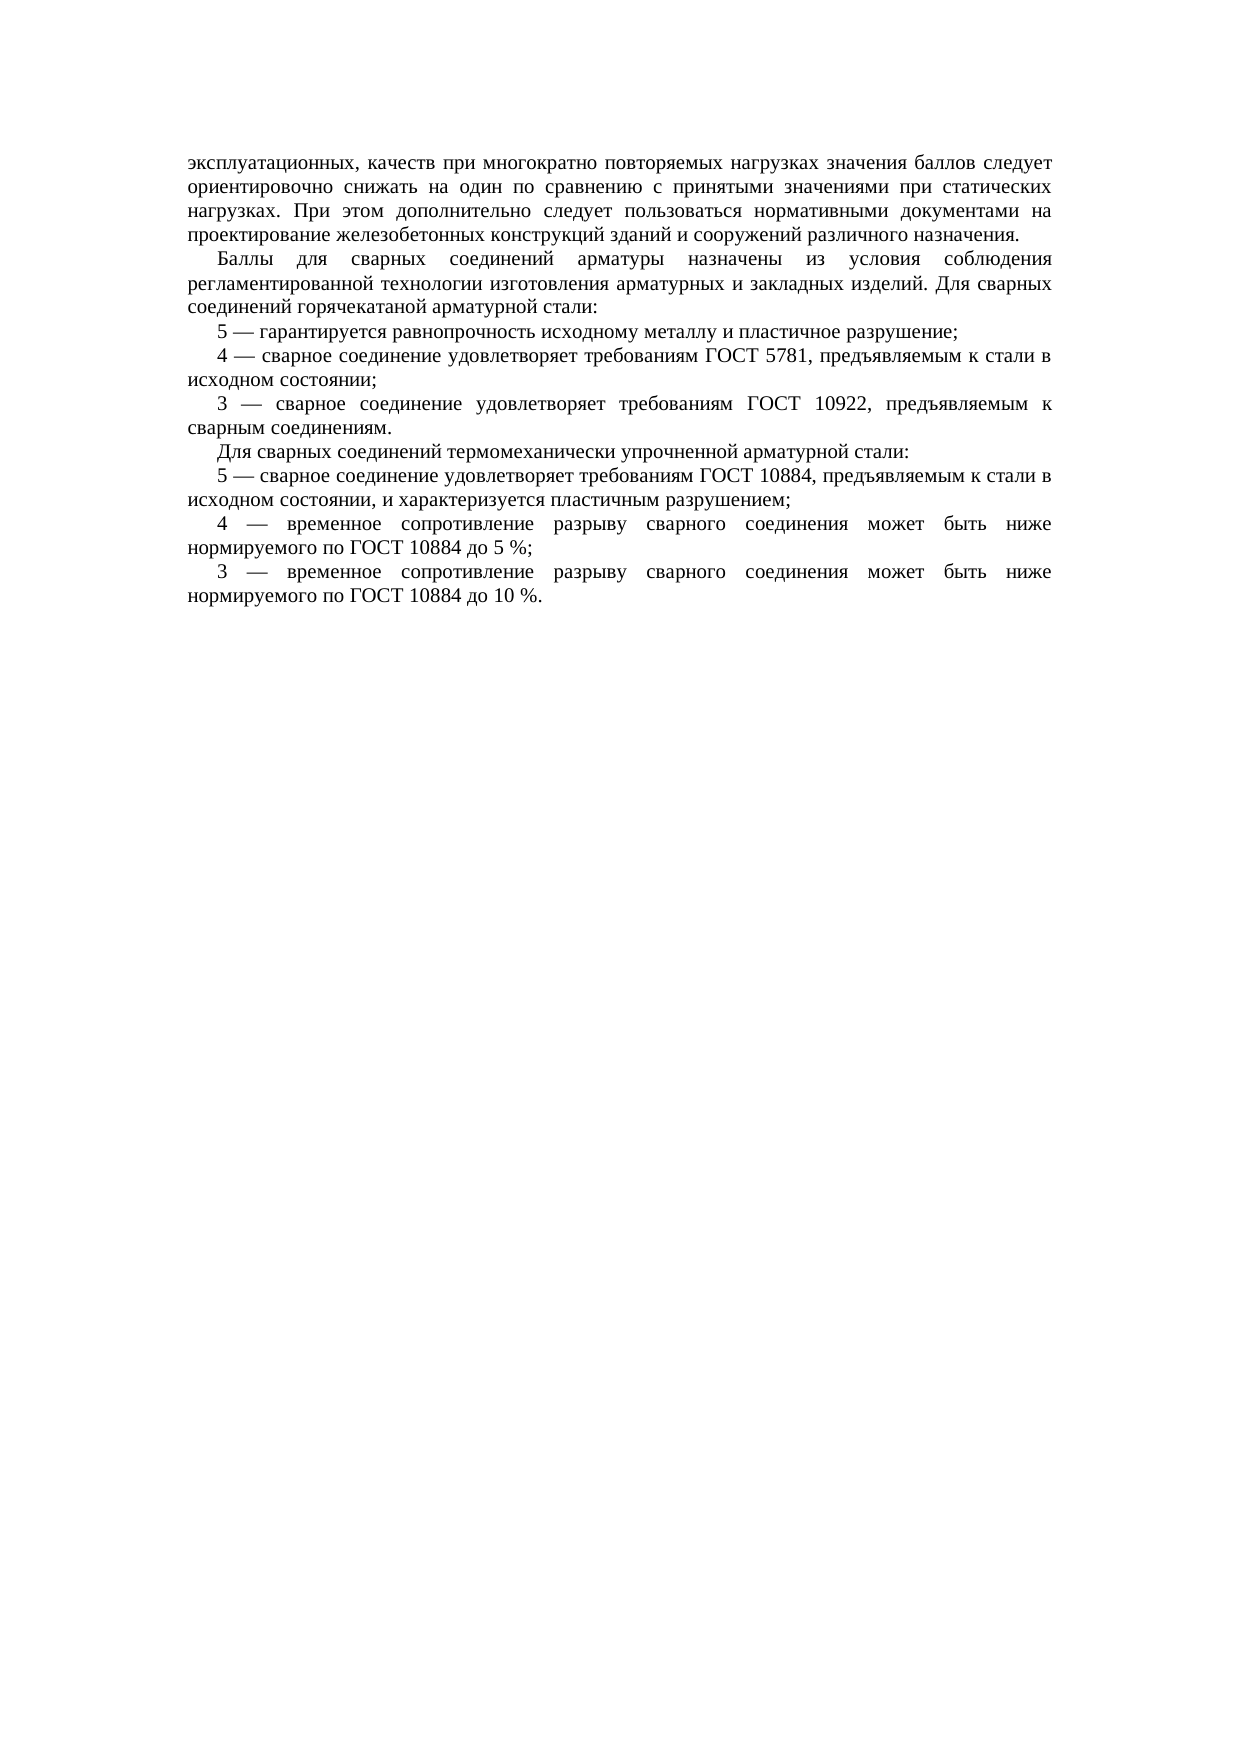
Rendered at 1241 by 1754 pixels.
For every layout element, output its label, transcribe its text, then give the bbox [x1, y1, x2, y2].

text 4 — сварное соединение удовлетворяет требованиям ГОСТ 5781, предъявляемым к стали в исходном состоянии; [187, 342, 1053, 391]
text 5 — гарантируется равнопрочность исходному металлу и пластичное разрушение; [187, 318, 1053, 342]
text 5 — сварное соединение удовлетворяет требованиям ГОСТ 10884, предъявляемым к стали в исходном состоянии, и характеризуется пластичным разрушением; [187, 463, 1053, 511]
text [187, 150, 1053, 246]
text Для сварных соединений термомеханически упрочненной арматурной стали: [187, 439, 1053, 463]
text 4 — временное сопротивление разрыву сварного соединения может быть ниже нормируемого по ГОСТ 10884 до 5 %; [187, 511, 1053, 559]
text 3 — временное сопротивление разрыву сварного соединения может быть ниже нормируемого по ГОСТ 10884 до 10 %. [187, 559, 1053, 607]
text 3 — сварное соединение удовлетворяет требованиям ГОСТ 10922, предъявляемым к сварным соединениям. [187, 391, 1053, 439]
text Баллы для сварных соединений арматуры назначены из условия соблюдения регламентированной технологии изготовления арматурных и закладных изделий. Для сварных соединений горячекатаной арматурной стали: [187, 246, 1053, 318]
